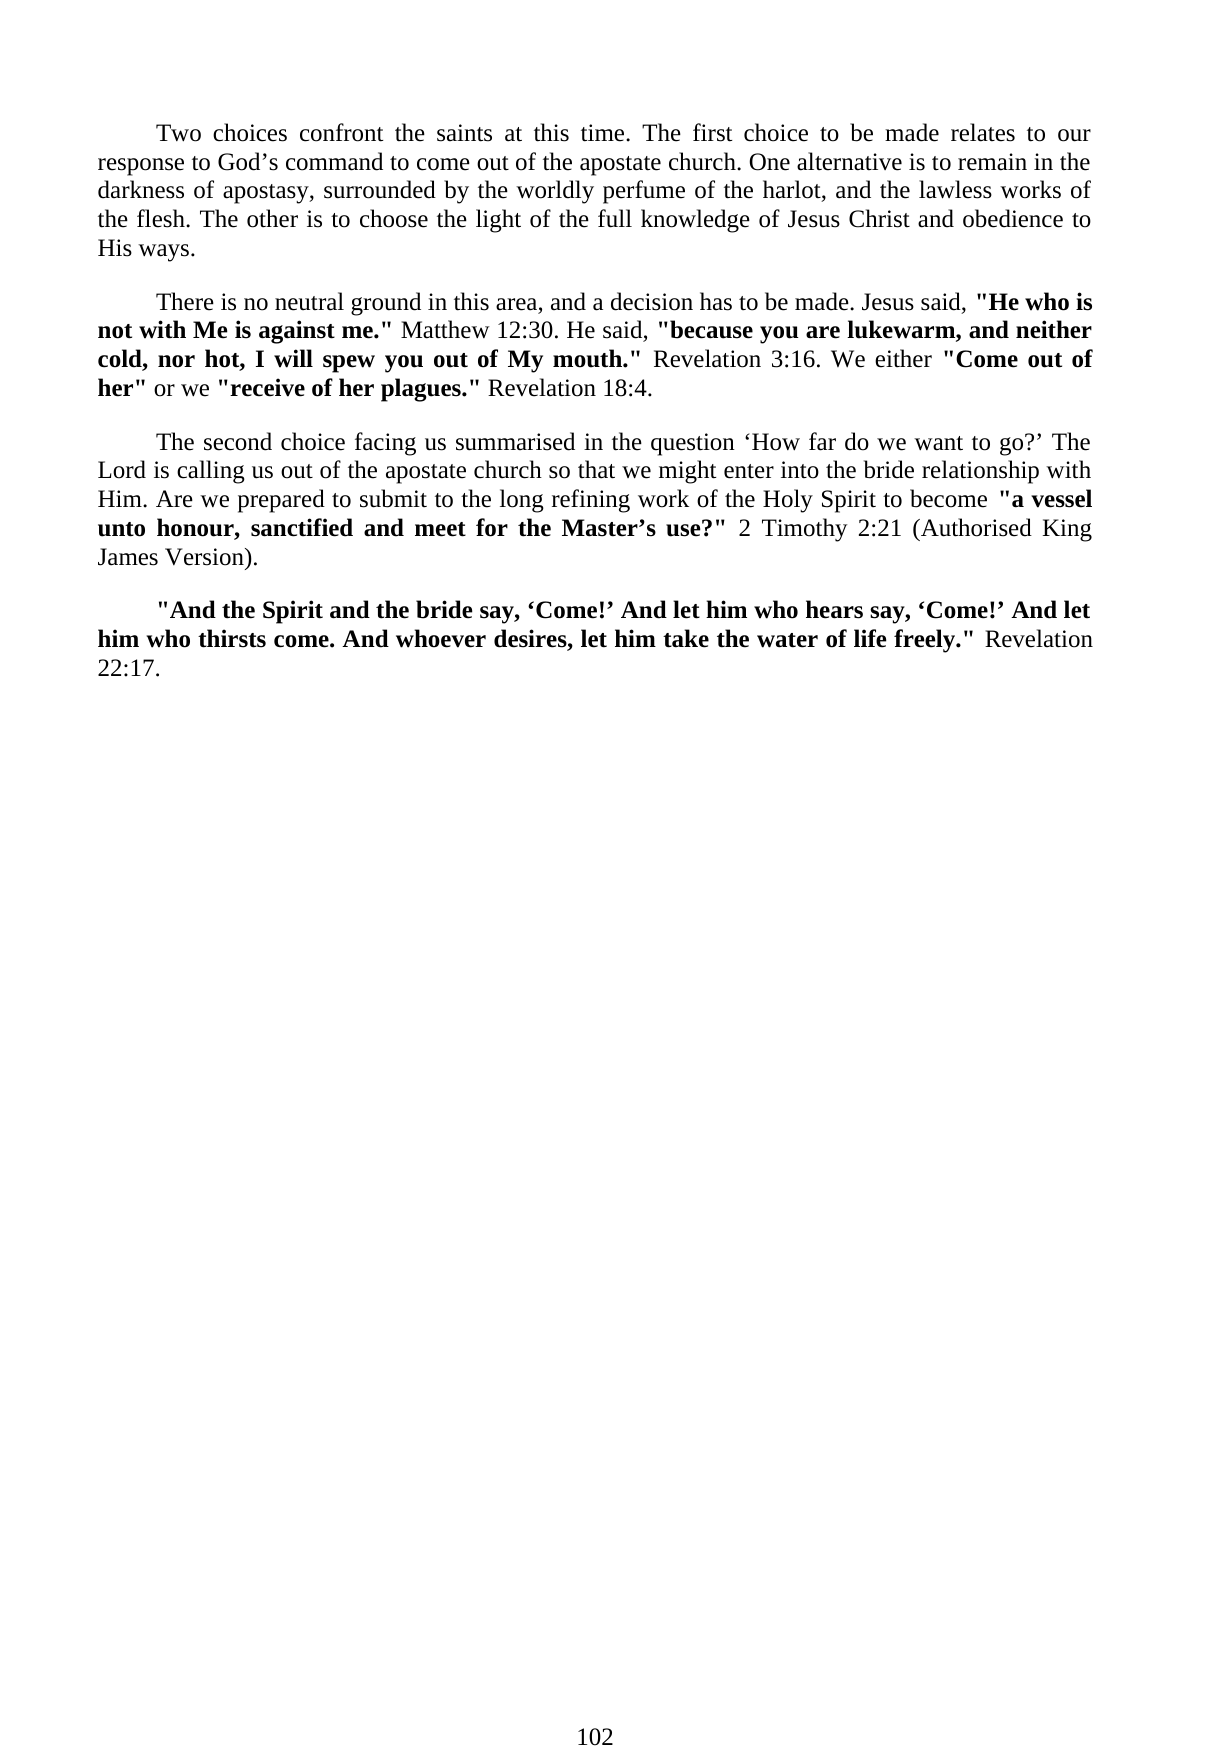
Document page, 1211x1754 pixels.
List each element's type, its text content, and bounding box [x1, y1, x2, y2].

text Two choices confront the saints at this time. The first choice to be made relates to our response to God’s command to come out of the apostate church. One alternative is to remain in the darkness of apostasy, surrounded by the worldly perfume of the harlot, and the lawless works of the flesh. The other is to choose the light of the full knowledge of Jesus Christ and obedience to His ways. [97, 118, 1093, 262]
text There is no neutral ground in this area, and a decision has to be made. Jesus said, "He who is not with Me is against me." Matthew 12:30. He said, "because you are lukewarm, and neither cold, nor hot, I will spew you out of My mouth." Revelation 3:16. We either "Come out of her" or we "receive of her plagues." Revelation 18:4. [97, 287, 1093, 402]
text The second choice facing us summarised in the question ‘How far do we want to go?’ The Lord is calling us out of the apostate church so that we might enter into the bride relationship with Him. Are we prepared to submit to the long refining work of the Holy Spirit to become "a vessel unto honour, sanctified and meet for the Master’s use?" 2 Timothy 2:21 (Authorised King James Version). [97, 427, 1093, 571]
text "And the Spirit and the bride say, ‘Come!’ And let him who hears say, ‘Come!’ And let him who thirsts come. And whoever desires, let him take the water of life freely." Revelation 22:17. [97, 596, 1093, 682]
